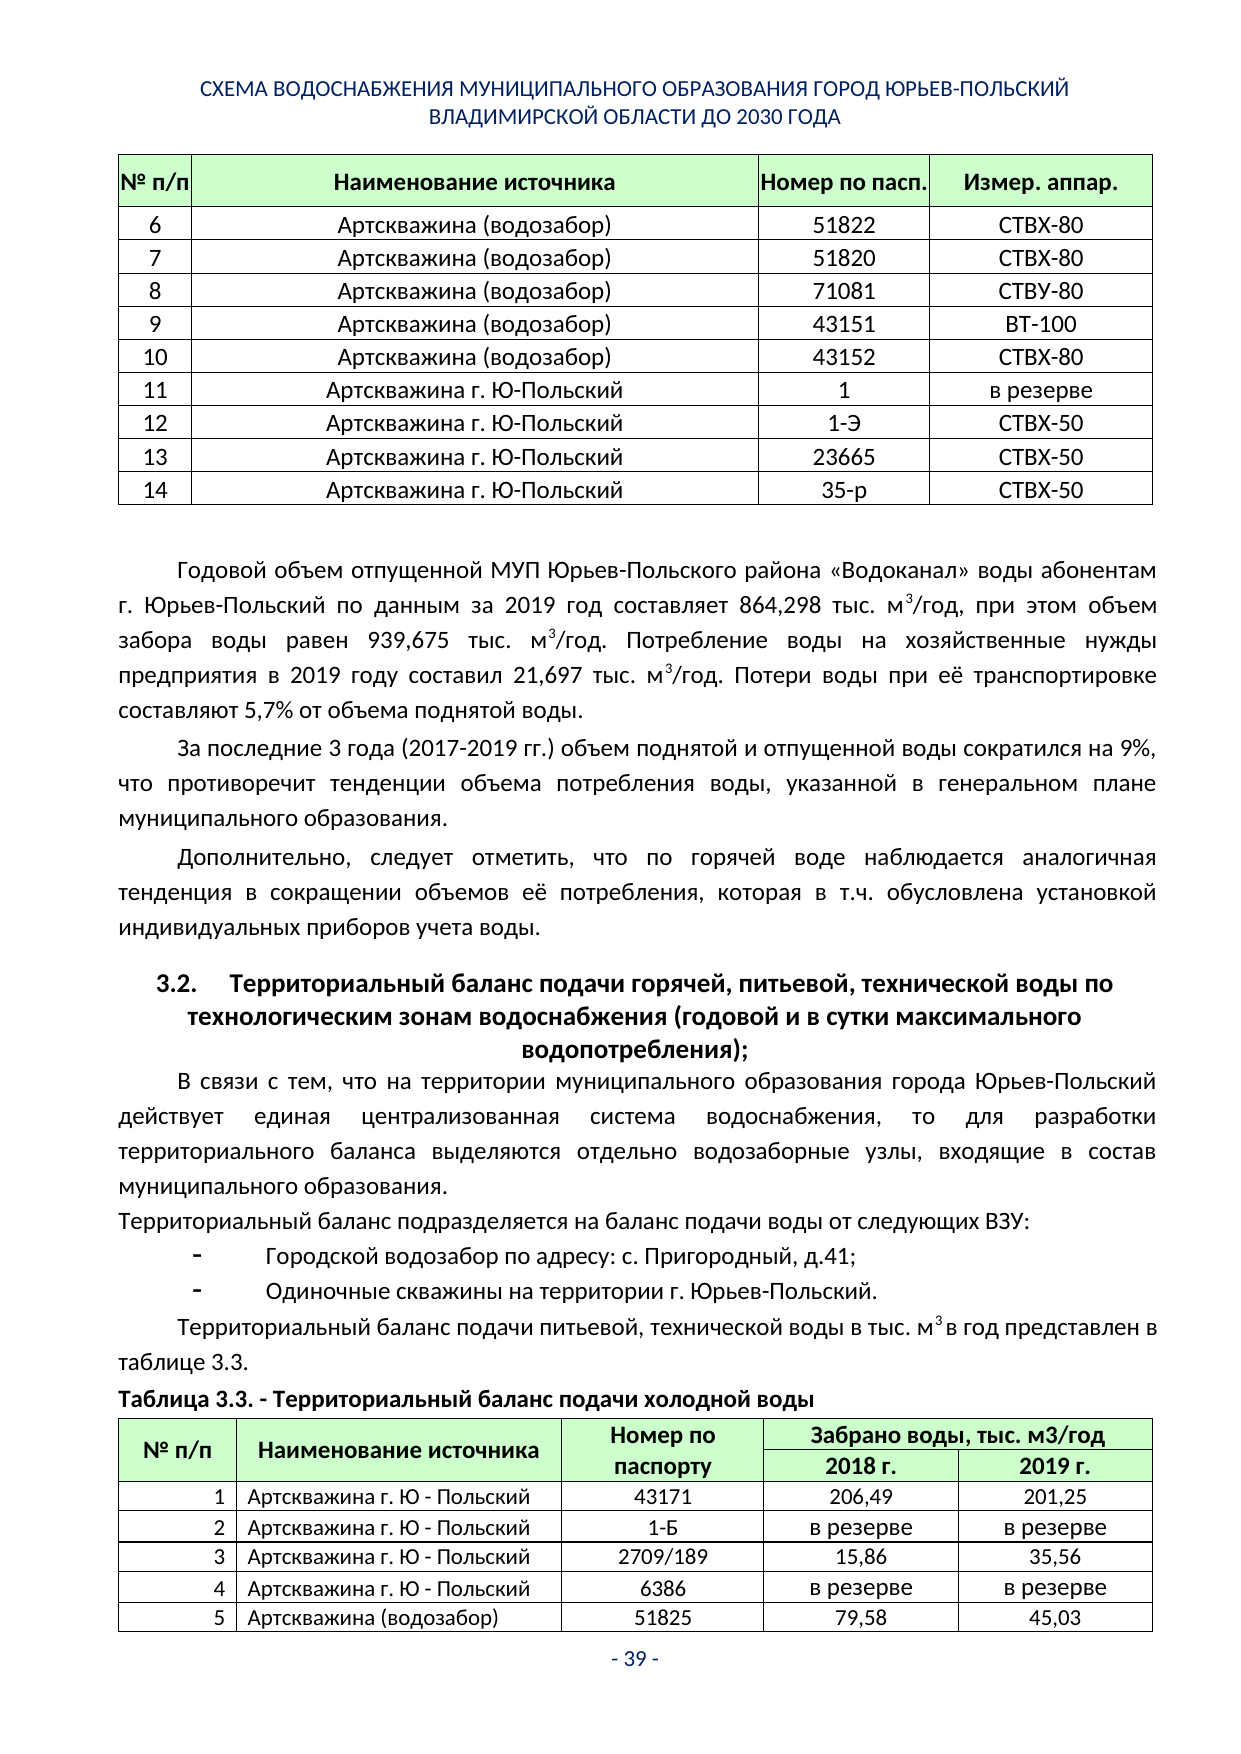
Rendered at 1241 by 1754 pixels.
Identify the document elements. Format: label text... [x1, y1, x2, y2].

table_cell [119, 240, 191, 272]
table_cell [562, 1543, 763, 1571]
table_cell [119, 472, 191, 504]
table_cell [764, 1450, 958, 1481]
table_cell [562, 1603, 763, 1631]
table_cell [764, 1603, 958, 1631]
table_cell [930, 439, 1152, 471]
text Территориальный баланс подразделяется на баланс подачи воды от следующих ВЗУ: [118, 1205, 1158, 1235]
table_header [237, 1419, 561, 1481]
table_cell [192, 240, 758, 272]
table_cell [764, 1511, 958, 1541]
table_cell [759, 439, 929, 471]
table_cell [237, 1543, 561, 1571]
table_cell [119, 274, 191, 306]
list Одиночные скважины на территории г. Юрьев-Польский. [118, 1275, 1158, 1306]
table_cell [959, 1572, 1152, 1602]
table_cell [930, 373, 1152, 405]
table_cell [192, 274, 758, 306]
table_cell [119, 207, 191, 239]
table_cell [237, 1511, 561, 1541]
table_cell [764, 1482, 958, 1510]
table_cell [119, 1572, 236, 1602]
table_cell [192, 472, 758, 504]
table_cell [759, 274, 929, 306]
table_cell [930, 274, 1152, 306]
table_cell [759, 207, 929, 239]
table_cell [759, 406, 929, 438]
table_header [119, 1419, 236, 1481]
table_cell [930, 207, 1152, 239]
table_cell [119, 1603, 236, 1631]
subtitle Территориальный баланс подачи горячей, питьевой, технической воды по технологическим зонам водоснабжения (годовой и в сутки максимального водопотребления); [118, 966, 1152, 1065]
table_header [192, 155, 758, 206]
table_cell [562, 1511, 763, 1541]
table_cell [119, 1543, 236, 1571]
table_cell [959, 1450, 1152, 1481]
text За последние 3 года (2017-2019 гг.) объем поднятой и отпущенной воды сократился на 9%, что противоречит тенденции объема потребления воды, указанной в генеральном плане муниципального образования. [118, 732, 1158, 833]
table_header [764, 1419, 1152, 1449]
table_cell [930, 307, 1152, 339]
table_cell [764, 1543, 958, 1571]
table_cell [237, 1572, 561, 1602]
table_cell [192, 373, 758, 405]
text Территориальный баланс подачи питьевой, технической воды в тыс. м3 в год представлен в таблице 3.3. [118, 1311, 1158, 1377]
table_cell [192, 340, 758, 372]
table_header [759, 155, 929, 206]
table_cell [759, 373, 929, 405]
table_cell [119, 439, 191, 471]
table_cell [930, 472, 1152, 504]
text Дополнительно, следует отметить, что по горячей воде наблюдается аналогичная тенденция в сокращении объемов её потребления, которая в т.ч. обусловлена установкой индивидуальных приборов учета воды. [118, 841, 1158, 941]
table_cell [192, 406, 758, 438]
text Таблица 3.3. - Территориальный баланс подачи холодной воды [118, 1383, 1132, 1413]
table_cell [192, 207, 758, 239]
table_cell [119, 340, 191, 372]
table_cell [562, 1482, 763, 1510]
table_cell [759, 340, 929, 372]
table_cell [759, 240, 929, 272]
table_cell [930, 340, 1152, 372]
text Годовой объем отпущенной МУП Юрьев-Польского района «Водоканал» воды абонентам г. Юрьев-Польский по данным за 2019 год составляет 864,298 тыс. м3/год, при этом объем забора воды равен 939,675 тыс. м3/год. Потребление воды на хозяйственные нужды предприятия в 2019 году составил 21,697 тыс. м3/год. Потери воды при её транспортировке составляют 5,7% от объема поднятой воды. [118, 554, 1158, 724]
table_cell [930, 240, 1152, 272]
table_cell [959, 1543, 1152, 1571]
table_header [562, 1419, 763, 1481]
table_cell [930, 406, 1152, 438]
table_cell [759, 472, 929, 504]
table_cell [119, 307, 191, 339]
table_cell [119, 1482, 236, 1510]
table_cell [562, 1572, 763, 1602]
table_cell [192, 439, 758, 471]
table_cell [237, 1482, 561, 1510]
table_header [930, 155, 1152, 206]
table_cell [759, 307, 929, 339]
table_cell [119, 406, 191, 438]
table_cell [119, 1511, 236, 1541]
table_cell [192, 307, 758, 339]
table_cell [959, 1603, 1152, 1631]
text В связи с тем, что на территории муниципального образования города Юрьев-Польский действует единая централизованная система водоснабжения, то для разработки территориального баланса выделяются отдельно водозаборные узлы, входящие в состав муниципального образования. [118, 1065, 1158, 1200]
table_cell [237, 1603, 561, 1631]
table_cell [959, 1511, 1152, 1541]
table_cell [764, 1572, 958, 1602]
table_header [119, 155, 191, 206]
list Городской водозабор по адресу: с. Пригородный, д.41; [118, 1240, 1158, 1270]
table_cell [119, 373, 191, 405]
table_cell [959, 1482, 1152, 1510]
